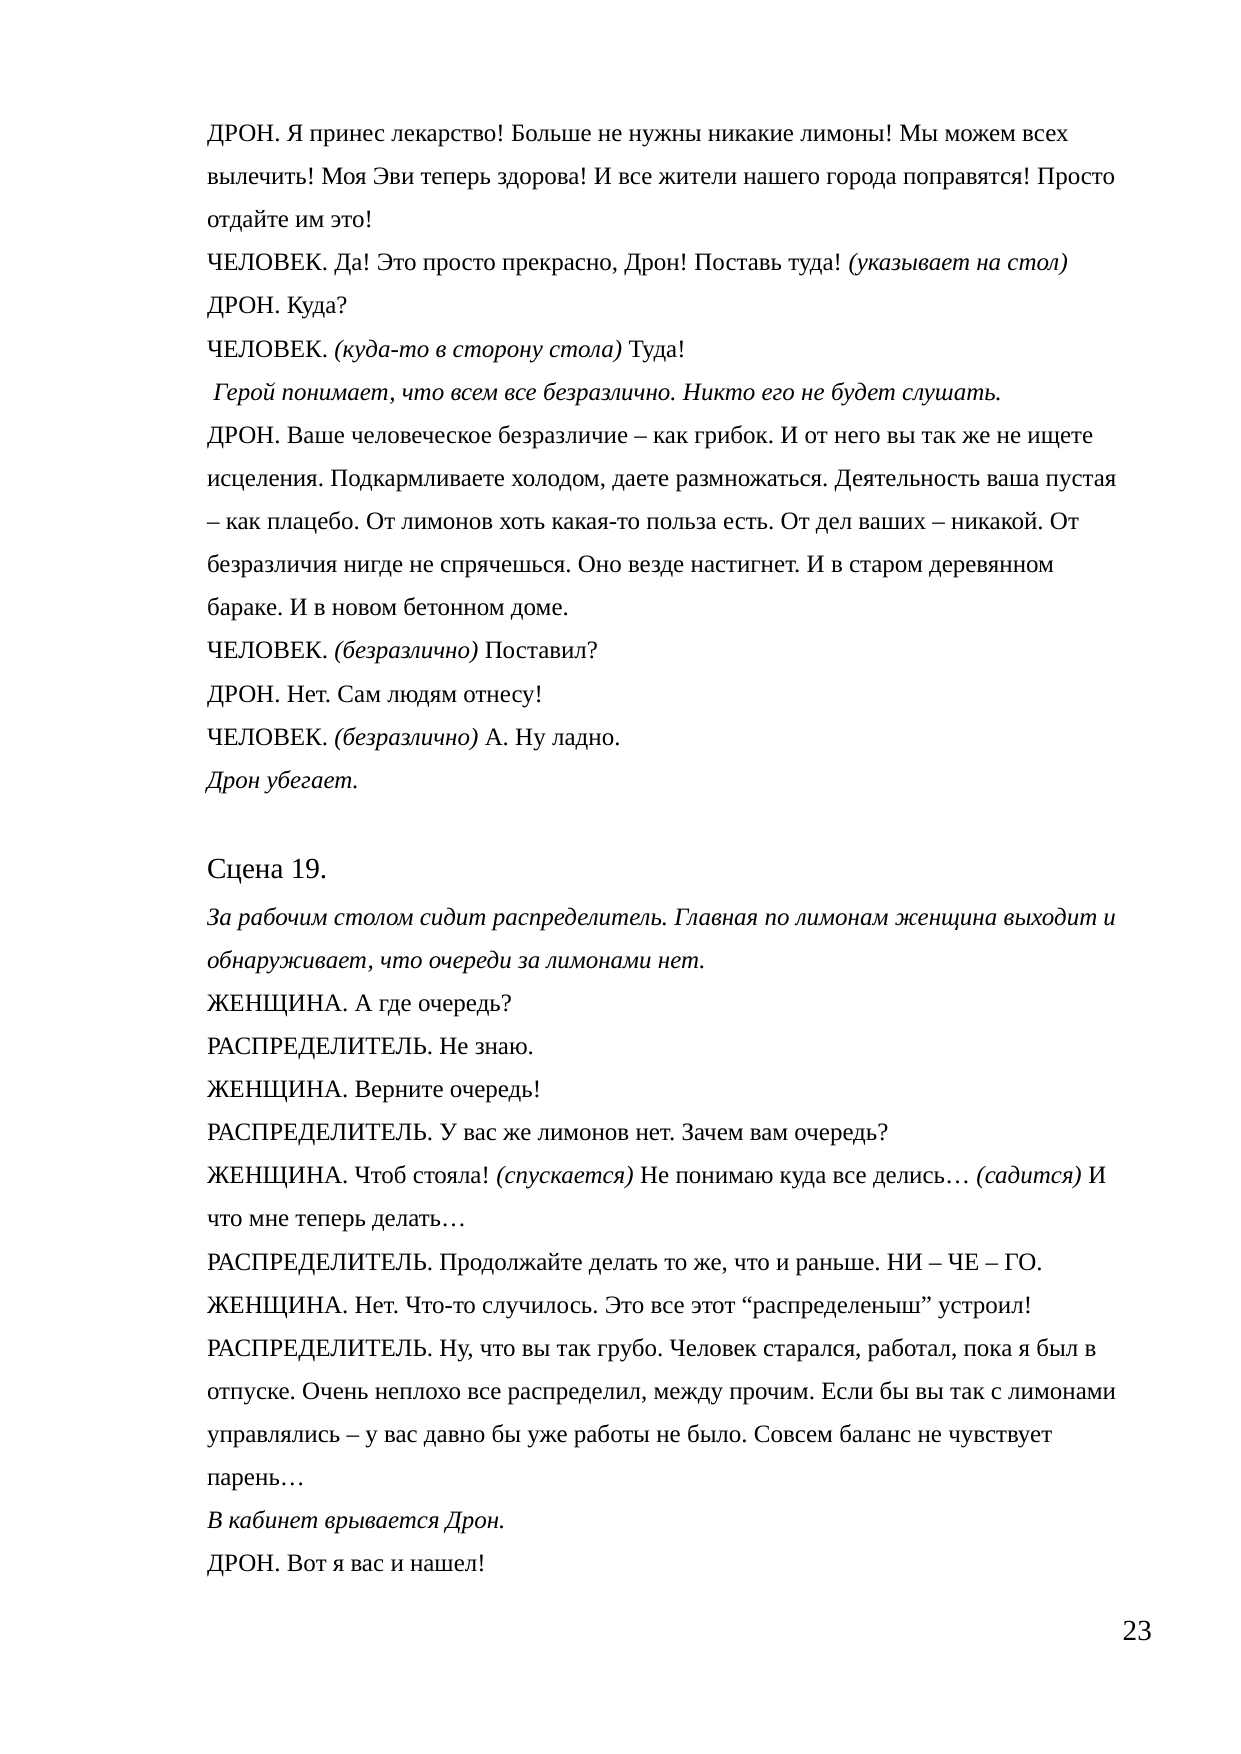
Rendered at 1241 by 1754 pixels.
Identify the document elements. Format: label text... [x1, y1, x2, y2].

text РАСПРЕДЕЛИТЕЛЬ. У вас же лимонов нет. Зачем вам очередь? [207, 1117, 1122, 1146]
text РАСПРЕДЕЛИТЕЛЬ. Не знаю. [207, 1031, 1122, 1060]
text ЖЕНЩИНА. Нет. Что-то случилось. Это все этот “распределеныш” устроил! [207, 1290, 1122, 1318]
text В кабинет врывается Дрон. [207, 1505, 1122, 1534]
text ЧЕЛОВЕК. (безразлично) Поставил? [207, 636, 1122, 664]
text РАСПРЕДЕЛИТЕЛЬ. Ну, что вы так грубо. Человек старался, работал, пока я был в отпуске. Очень неплохо все распределил, между прочим. Если бы вы так с лимонами управлялись – у вас давно бы уже работы не было. Совсем баланс не чувствует парень… [207, 1333, 1122, 1491]
text Дрон убегает. [207, 765, 1122, 794]
text ЖЕНЩИНА. Чтоб стояла! (спускается) Не понимаю куда все делись… (садится) И что мне теперь делать… [207, 1160, 1122, 1232]
text ЧЕЛОВЕК. (безразлично) А. Ну ладно. [207, 722, 1122, 751]
text ДРОН. Я принес лекарство! Больше не нужны никакие лимоны! Мы можем всех вылечить! Моя Эви теперь здорова! И все жители нашего города поправятся! Просто отдайте им это! [207, 118, 1122, 233]
text Герой понимает, что всем все безразлично. Никто его не будет слушать. [207, 377, 1122, 406]
text ЖЕНЩИНА. Верните очередь! [207, 1074, 1122, 1103]
text ЧЕЛОВЕК. (куда-то в сторону стола) Туда! [207, 334, 1122, 362]
text Сцена 19. [207, 851, 1122, 885]
text ДРОН. Ваше человеческое безразличие – как грибок. И от него вы так же не ищете исцеления. Подкармливаете холодом, даете размножаться. Деятельность ваша пустая – как плацебо. От лимонов хоть какая-то польза есть. От дел ваших – никакой. От безразличия нигде не спрячешься. Оно везде настигнет. И в старом деревянном бараке. И в новом бетонном доме. [207, 420, 1122, 621]
text ДРОН. Куда? [207, 291, 1122, 319]
text ЖЕНЩИНА. А где очередь? [207, 988, 1122, 1017]
text ДРОН. Нет. Сам людям отнесу! [207, 679, 1122, 707]
text ЧЕЛОВЕК. Да! Это просто прекрасно, Дрон! Поставь туда! (указывает на стол) [207, 247, 1122, 276]
text За рабочим столом сидит распределитель. Главная по лимонам женщина выходит и обнаруживает, что очереди за лимонами нет. [207, 902, 1122, 973]
text РАСПРЕДЕЛИТЕЛЬ. Продолжайте делать то же, что и раньше. НИ – ЧЕ – ГО. [207, 1247, 1122, 1275]
text ДРОН. Вот я вас и нашел! [207, 1548, 1122, 1577]
